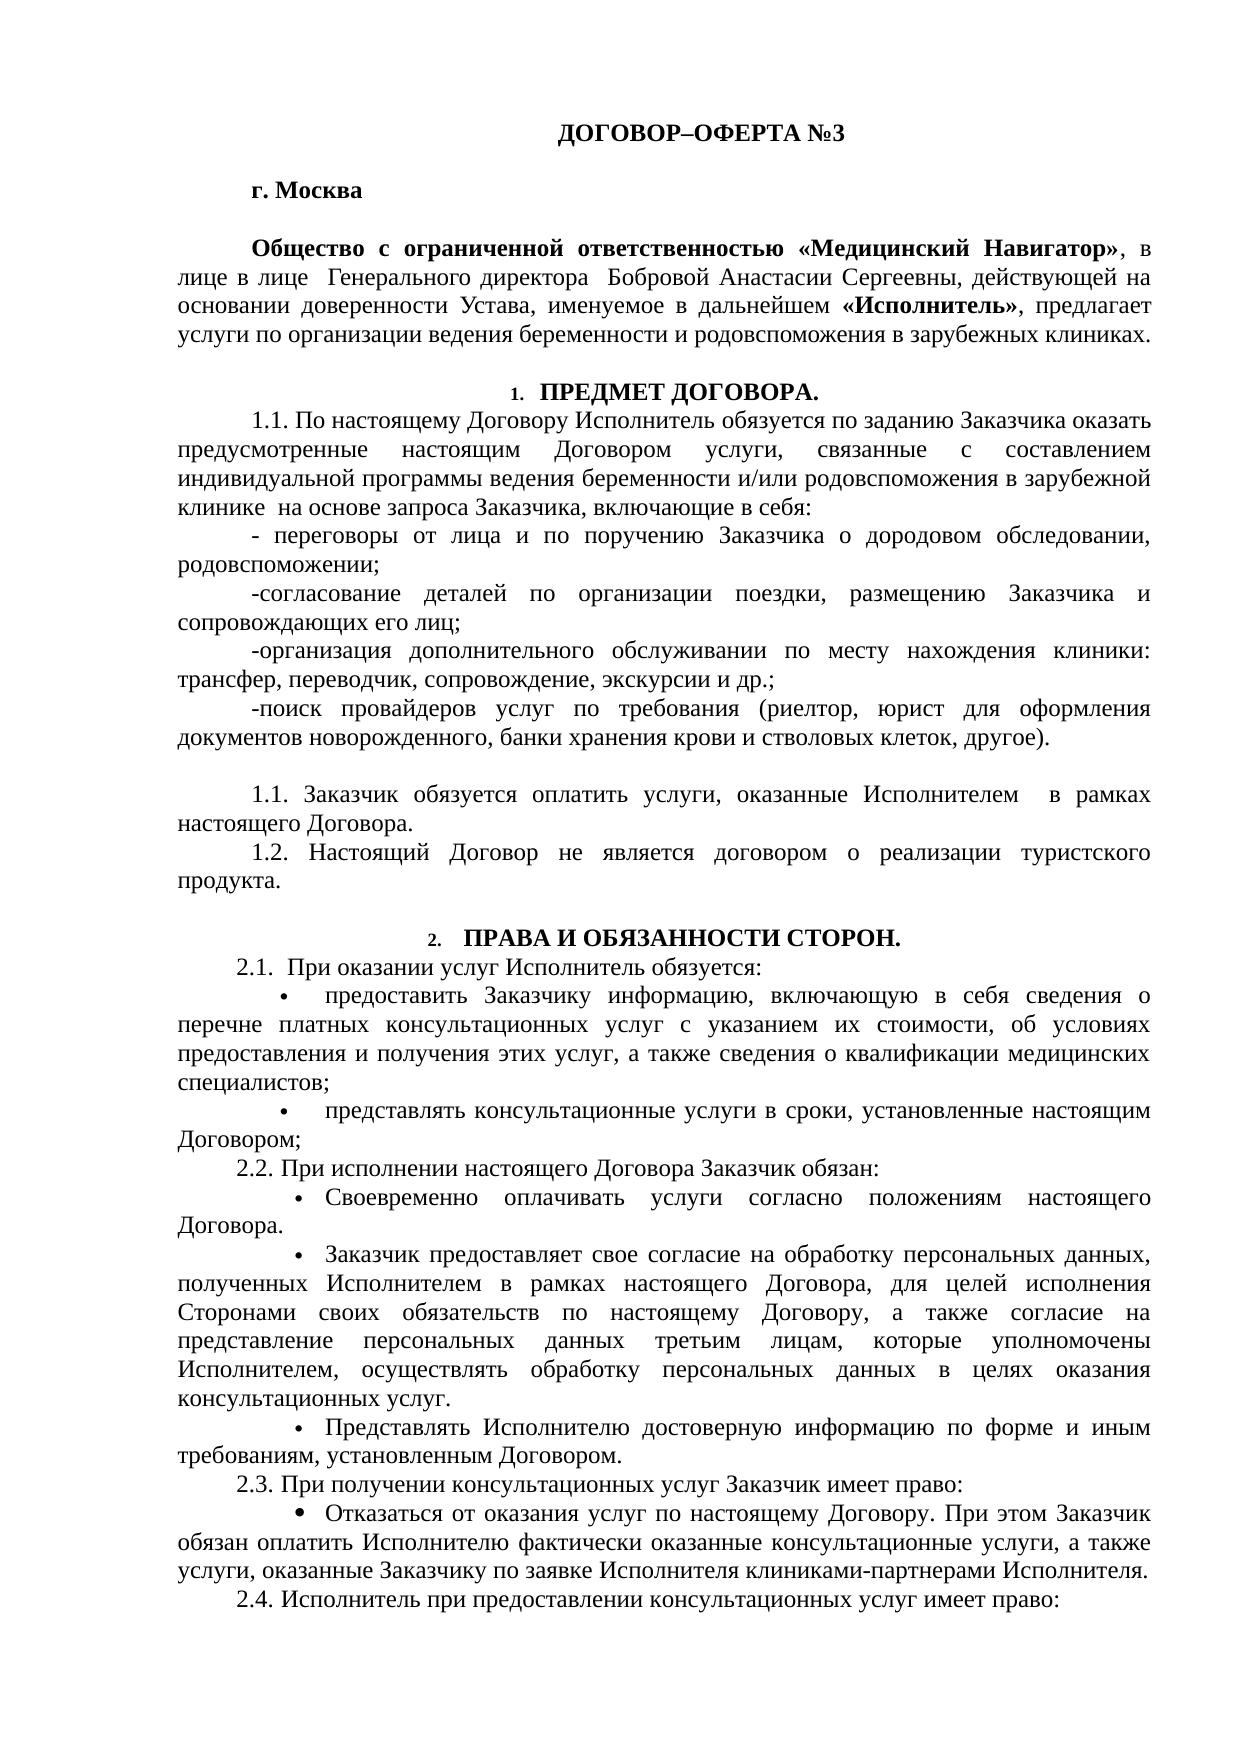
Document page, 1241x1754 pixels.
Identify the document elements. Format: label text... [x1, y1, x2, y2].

text ДОГОВОР–ОФЕРТА №3 [177, 118, 1152, 147]
list Общество с ограниченной ответственностью «Медицинский Навигатор», в лице в лице Генерального директора Бобровой Анастасии Сергеевны, действующей на основании доверенности Устава, именуемое в дальнейшем «Исполнитель», предлагает услуги по организации ведения беременности и родовспоможения в зарубежных клиниках. [177, 233, 1152, 291]
list Заказчик предоставляет свое согласие на обработку персональных данных, полученных Исполнителем в рамках настоящего Договора, для целей исполнения Сторонами своих обязательств по настоящему Договору, а также согласие на представление персональных данных третьим лицам, которые уполномочены Исполнителем, осуществлять обработку персональных данных в целях оказания консультационных услуг. [177, 1239, 1152, 1412]
list Общество с ограниченной ответственностью «Медицинский Навигатор», в лице в лице Генерального директора Бобровой Анастасии Сергеевны, действующей на основании доверенности Устава, именуемое в дальнейшем «Исполнитель», предлагает услуги по организации ведения беременности и родовспоможения в зарубежных клиниках. [177, 291, 1152, 348]
list При получении консультационных услуг Заказчик имеет право: [177, 1469, 1152, 1498]
list представлять консультационные услуги в сроки, установленные настоящим Договором; [177, 1096, 1152, 1153]
list ПРЕДМЕТ ДОГОВОРА. [177, 377, 1152, 406]
text -поиск провайдеров услуг по требования (риелтор, юрист для оформления документов новорожденного, банки хранения крови и стволовых клеток, другое). [177, 693, 1152, 751]
list Представлять Исполнителю достоверную информацию по форме и иным требованиям, установленным Договором. [177, 1412, 1152, 1469]
text 1.2. Настоящий Договор не является договором о реализации туристского продукта. [177, 837, 1152, 894]
text -согласование деталей по организации поездки, размещению Заказчика и сопровождающих его лиц; [177, 578, 1152, 636]
list предоставить Заказчику информацию, включающую в себя сведения о перечне платных консультационных услуг с указанием их стоимости, об условиях предоставления и получения этих услуг, а также сведения о квалификации медицинских специалистов; [177, 981, 1152, 1096]
text -организация дополнительного обслуживании по месту нахождения клиники: трансфер, переводчик, сопровождение, экскурсии и др.; [177, 636, 1152, 693]
list ПРАВА И ОБЯЗАННОСТИ СТОРОН. [177, 923, 1152, 952]
text - переговоры от лица и по поручению Заказчика о дородовом обследовании, родовспоможении; [177, 521, 1152, 578]
text 1.1. Заказчик обязуется оплатить услуги, оказанные Исполнителем в рамках настоящего Договора. [177, 779, 1152, 837]
list При оказании услуг Исполнитель обязуется: [177, 952, 1152, 981]
list Отказаться от оказания услуг по настоящему Договору. При этом Заказчик обязан оплатить Исполнителю фактически оказанные консультационные услуги, а также услуги, оказанные Заказчику по заявке Исполнителя клиниками-партнерами Исполнителя. [177, 1498, 1152, 1584]
list Своевременно оплачивать услуги согласно положениям настоящего Договора. [177, 1182, 1152, 1239]
list При исполнении настоящего Договора Заказчик обязан: [177, 1153, 1152, 1182]
text г. Москва [177, 176, 1152, 204]
list Исполнитель при предоставлении консультационных услуг имеет право: [177, 1584, 1152, 1613]
text 1.1. По настоящему Договору Исполнитель обязуется по заданию Заказчика оказать предусмотренные настоящим Договором услуги, связанные c составлением индивидуальной программы ведения беременности и/или родовспоможения в зарубежной клинике на основе запроса Заказчика, включающие в себя: [177, 406, 1152, 521]
